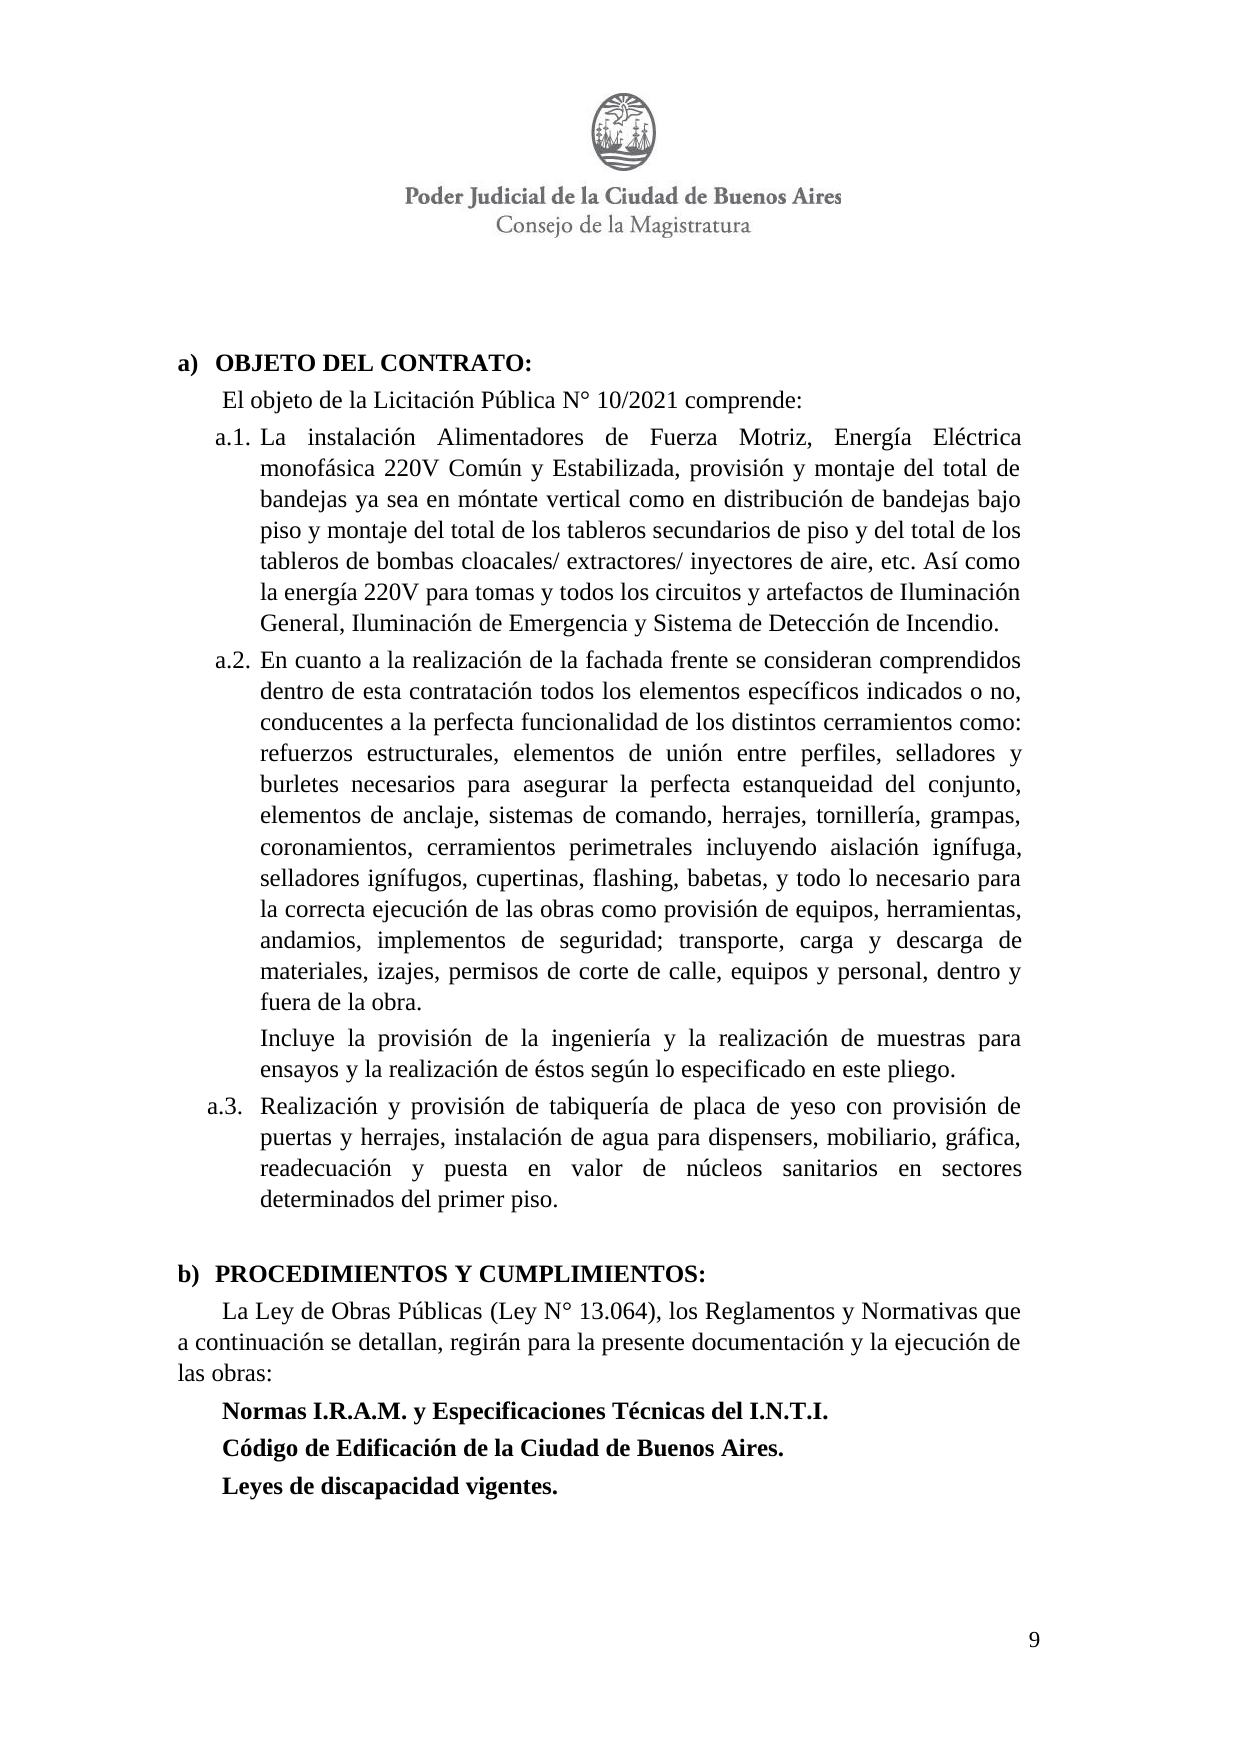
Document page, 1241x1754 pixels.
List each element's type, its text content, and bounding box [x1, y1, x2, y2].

list Realización y provisión de tabiquería de placa de yeso con provisión de puertas y herrajes, instalación de agua para dispensers, mobiliario, gráfica, readecuación y puesta en valor de núcleos sanitarios en sectores determinados del primer piso. [207, 1091, 1022, 1213]
list OBJETO DEL CONTRATO: [177, 348, 1076, 377]
text La Ley de Obras Públicas (Ley N° 13.064), los Reglamentos y Normativas que a continuación se detallan, regirán para la presente documentación y la ejecución de las obras: [177, 1296, 1022, 1387]
text Incluye la provisión de la ingeniería y la realización de muestras para ensayos y la realización de éstos según lo especificado en este pliego. [260, 1023, 1021, 1083]
text Leyes de discapacidad vigentes. [222, 1471, 1076, 1499]
text El objeto de la Licitación Pública N° 10/2021 comprende: [222, 385, 1076, 413]
list La instalación Alimentadores de Fuerza Motriz, Energía Eléctrica monofásica 220V Común y Estabilizada, provisión y montaje del total de bandejas ya sea en móntate vertical como en distribución de bandejas bajo piso y montaje del total de los tableros secundarios de piso y del total de los tableros de bombas cloacales/ extractores/ inyectores de aire, etc. Así como la energía 220V para tomas y todos los circuitos y artefactos de Iluminación General, Iluminación de Emergencia y Sistema de Detección de Incendio. [215, 422, 1022, 637]
list En cuanto a la realización de la fachada frente se consideran comprendidos dentro de esta contratación todos los elementos específicos indicados o no, conducentes a la perfecta funcionalidad de los distintos cerramientos como: refuerzos estructurales, elementos de unión entre perfiles, selladores y burletes necesarios para asegurar la perfecta estanqueidad del conjunto, elementos de anclaje, sistemas de comando, herrajes, tornillería, grampas, coronamientos, cerramientos perimetrales incluyendo aislación ignífuga, selladores ignífugos, cupertinas, flashing, babetas, y todo lo necesario para la correcta ejecución de las obras como provisión de equipos, herramientas, andamios, implementos de seguridad; transporte, carga y descarga de materiales, izajes, permisos de corte de calle, equipos y personal, dentro y fuera de la obra. [215, 645, 1022, 1016]
text Normas I.R.A.M. y Especificaciones Técnicas del I.N.T.I. Código de Edificación de la Ciudad de Buenos Aires. [222, 1396, 829, 1462]
list PROCEDIMIENTOS Y CUMPLIMIENTOS: [177, 1259, 1076, 1288]
picture [405, 93, 841, 238]
